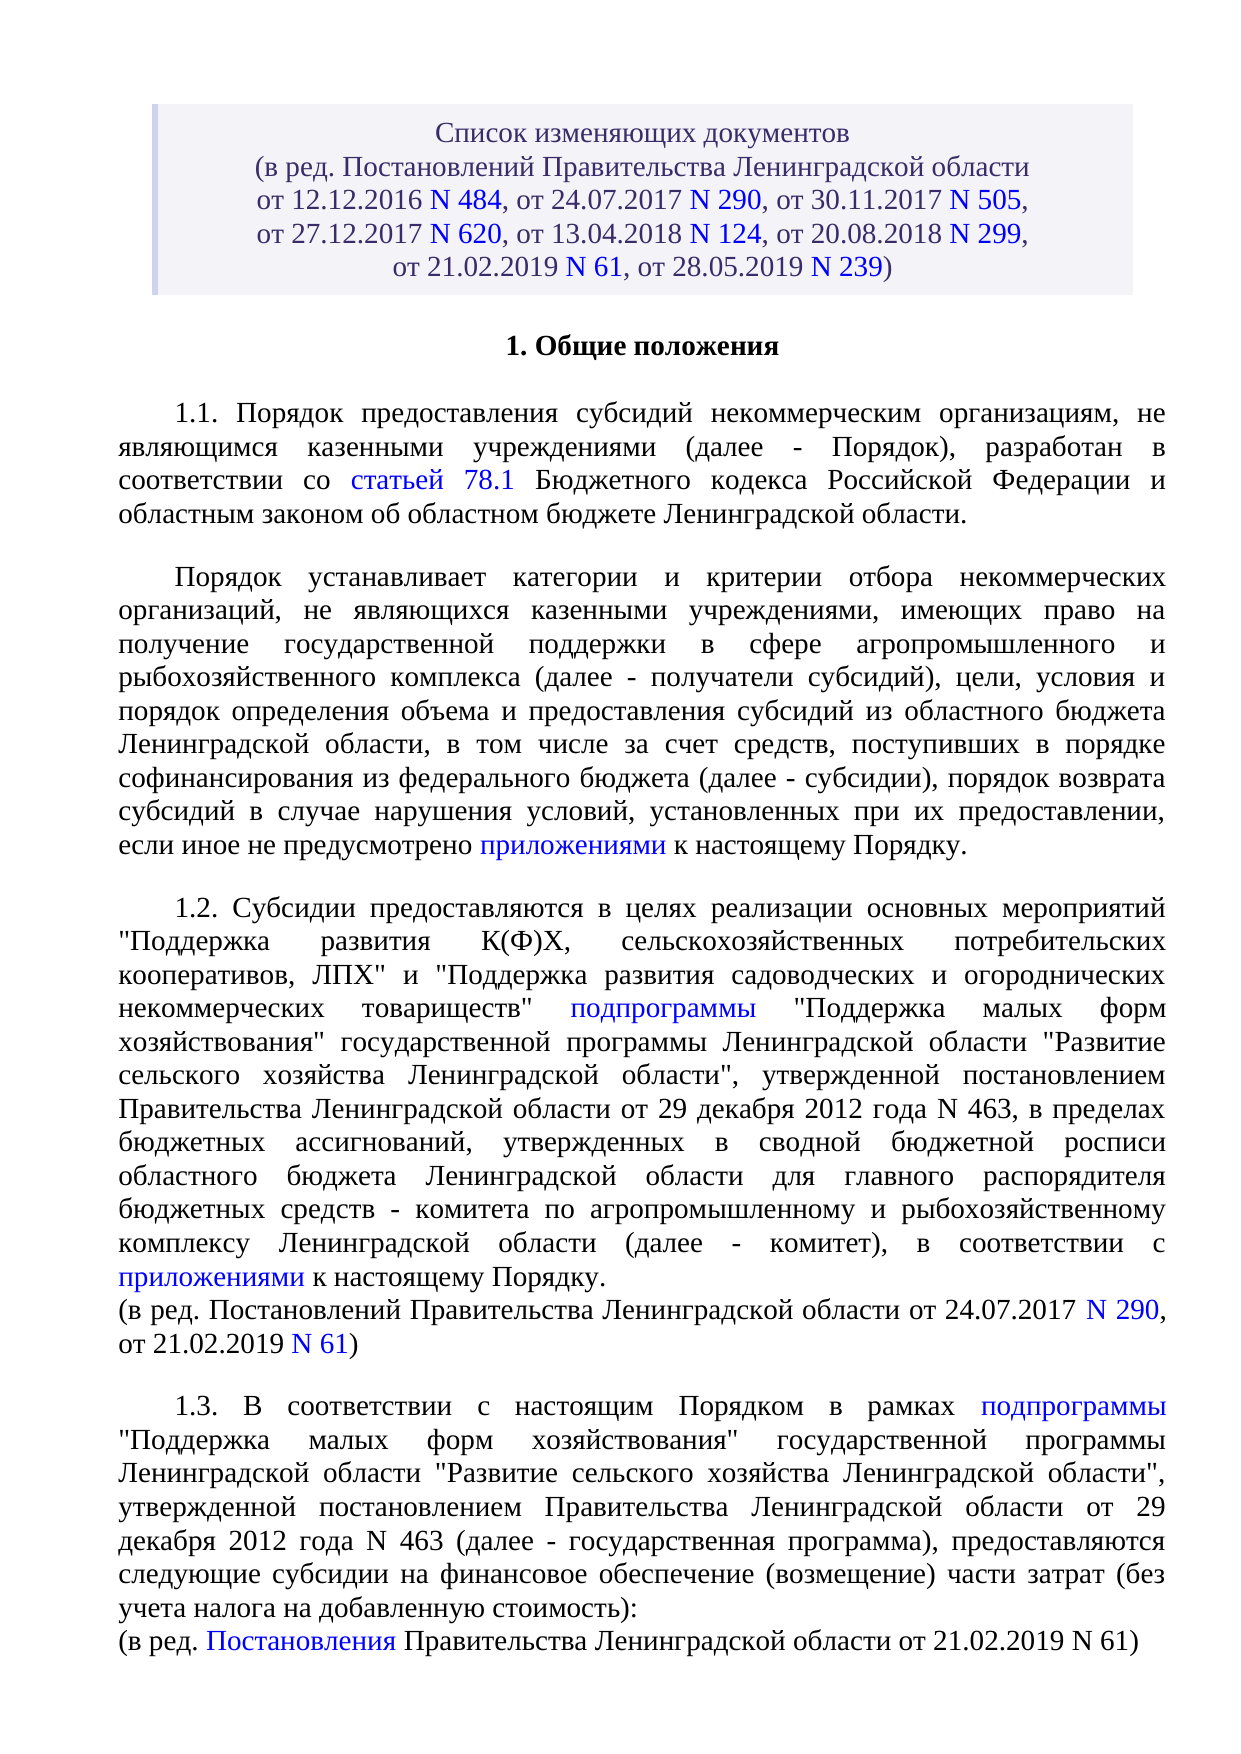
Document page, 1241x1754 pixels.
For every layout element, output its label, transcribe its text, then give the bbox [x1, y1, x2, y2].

text 1.1. Порядок предоставления субсидий некоммерческим организациям, не являющимся казенными учреждениями (далее - Порядок), разработан в соответствии со статьей 78.1 Бюджетного кодекса Российской Федерации и областным законом об областном бюджете Ленинградской области. [118, 395, 1167, 529]
title 1. Общие положения [118, 328, 1167, 362]
text 1.2. Субсидии предоставляются в целях реализации основных мероприятий "Поддержка развития К(Ф)Х, сельскохозяйственных потребительских кооперативов, ЛПХ" и "Поддержка развития садоводческих и огороднических некоммерческих товариществ" подпрограммы "Поддержка малых форм хозяйствования" государственной программы Ленинградской области "Развитие сельского хозяйства Ленинградской области", утвержденной постановлением Правительства Ленинградской области от 29 декабря 2012 года N 463, в пределах бюджетных ассигнований, утвержденных в сводной бюджетной росписи областного бюджета Ленинградской области для главного распорядителя бюджетных средств - комитета по агропромышленному и рыбохозяйственному комплексу Ленинградской области (далее - комитет), в соответствии с приложениями к настоящему Порядку. [118, 890, 1167, 1292]
text Порядок устанавливает категории и критерии отбора некоммерческих организаций, не являющихся казенными учреждениями, имеющих право на получение государственной поддержки в сфере агропромышленного и рыбохозяйственного комплекса (далее - получатели субсидий), цели, условия и порядок определения объема и предоставления субсидий из областного бюджета Ленинградской области, в том числе за счет средств, поступивших в порядке софинансирования из федерального бюджета (далее - субсидии), порядок возврата субсидий в случае нарушения условий, установленных при их предоставлении, если иное не предусмотрено приложениями к настоящему Порядку. [118, 559, 1167, 861]
text (в ред. Постановления Правительства Ленинградской области от 21.02.2019 N 61) [118, 1623, 1167, 1657]
text 1.3. В соответствии с настоящим Порядком в рамках подпрограммы "Поддержка малых форм хозяйствования" государственной программы Ленинградской области "Развитие сельского хозяйства Ленинградской области", утвержденной постановлением Правительства Ленинградской области от 29 декабря 2012 года N 463 (далее - государственная программа), предоставляются следующие субсидии на финансовое обеспечение (возмещение) части затрат (без учета налога на добавленную стоимость): [118, 1388, 1167, 1623]
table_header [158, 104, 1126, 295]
text (в ред. Постановлений Правительства Ленинградской области от 24.07.2017 N 290, от 21.02.2019 N 61) [118, 1292, 1167, 1359]
